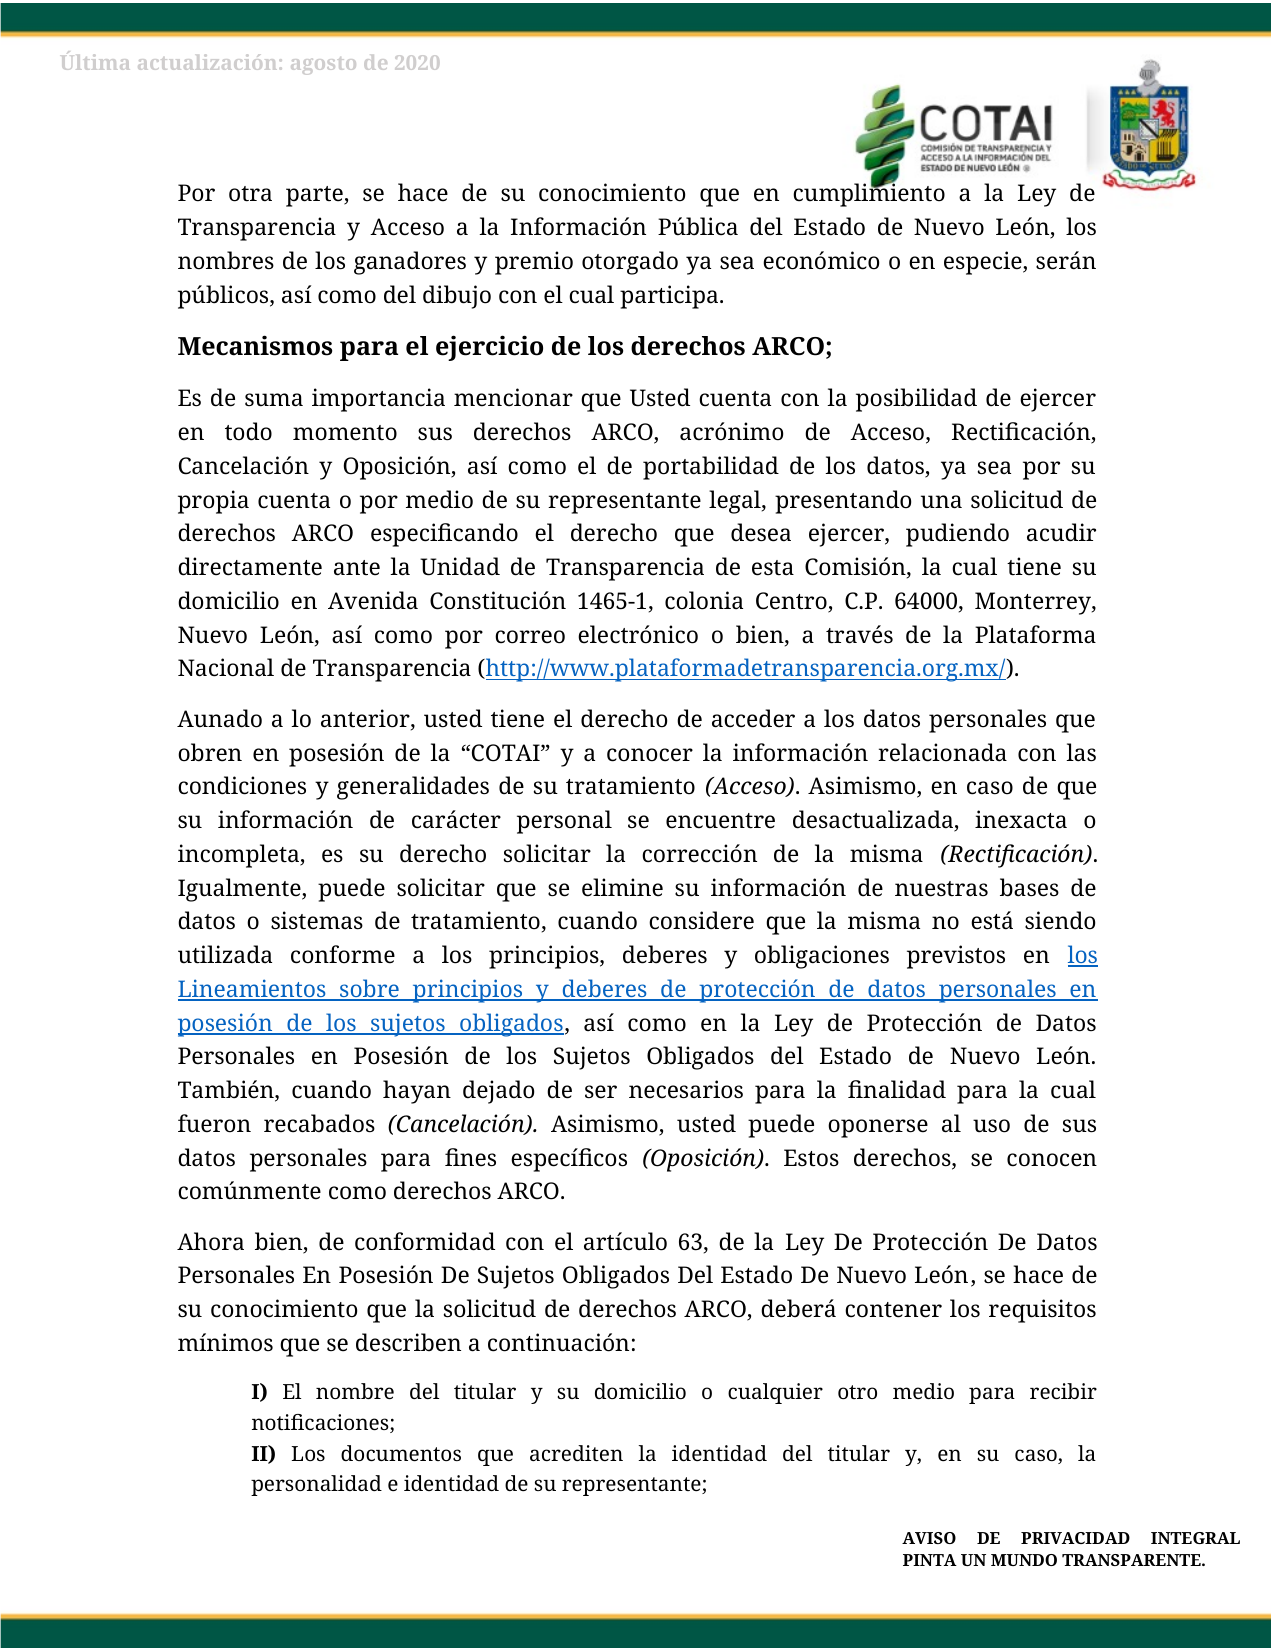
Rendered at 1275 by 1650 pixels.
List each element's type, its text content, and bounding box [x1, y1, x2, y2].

text Aunado a lo anterior, usted tiene el derecho de acceder a los datos personales que obren en posesión de la “COTAI” y a conocer la información relacionada con las condiciones y generalidades de su tratamiento (Acceso). Asimismo, en caso de que su información de carácter personal se encuentre desactualizada, inexacta o incompleta, es su derecho solicitar la corrección de la misma (Rectificación). Igualmente, puede solicitar que se elimine su información de nuestras bases de datos o sistemas de tratamiento, cuando considere que la misma no está siendo utilizada conforme a los principios, deberes y obligaciones previstos en los Lineamientos sobre principios y deberes de protección de datos personales en posesión de los sujetos obligados, así como en la Ley de Protección de Datos Personales en Posesión de los Sujetos Obligados del Estado de Nuevo León. También, cuando hayan dejado de ser necesarios para la finalidad para la cual fueron recabados (Cancelación). Asimismo, usted puede oponerse al uso de sus datos personales para fines específicos (Oposición). Estos derechos, se conocen comúnmente como derechos ARCO. [177, 1000, 1098, 1207]
text Es de suma importancia mencionar que Usted cuenta con la posibilidad de ejercer en todo momento sus derechos ARCO, acrónimo de Acceso, Rectificación, Cancelación y Oposición, así como el de portabilidad de los datos, ya sea por su propia cuenta o por medio de su representante legal, presentando una solicitud de derechos ARCO especificando el derecho que desea ejercer, pudiendo acudir directamente ante la Unidad de Transparencia de esta Comisión, la cual tiene su domicilio en Avenida Constitución 1465-1, colonia Centro, C.P. 64000, Monterrey, Nuevo León, así como por correo electrónico o bien, a través de la Plataforma Nacional de Transparencia (http://www.plataformadetransparencia.org.mx/). [177, 481, 1098, 684]
text II) Los documentos que acrediten la identidad del titular y, en su caso, la personalidad e identidad de su representante; [251, 1439, 1098, 1498]
text Por otra parte, se hace de su conocimiento que en cumplimiento a la Ley de Transparencia y Acceso a la Información Pública del Estado de Nuevo León, los nombres de los ganadores y premio otorgado ya sea económico o en especie, serán públicos, así como del dibujo con el cual participa. [177, 177, 1098, 310]
text Ahora bien, de conformidad con el artículo 63, de la Ley De Protección De Datos Personales En Posesión De Sujetos Obligados Del Estado De Nuevo León, se hace de su conocimiento que la solicitud de derechos ARCO, deberá contener los requisitos mínimos que se describen a continuación: [177, 1226, 1098, 1358]
text Mecanismos para el ejercicio de los derechos ARCO; [177, 329, 1098, 363]
text Aunado a lo anterior, usted tiene el derecho de acceder a los datos personales que obren en posesión de la “COTAI” y a conocer la información relacionada con las condiciones y generalidades de su tratamiento (Acceso). Asimismo, en caso de que su información de carácter personal se encuentre desactualizada, inexacta o incompleta, es su derecho solicitar la corrección de la misma (Rectificación). Igualmente, puede solicitar que se elimine su información de nuestras bases de datos o sistemas de tratamiento, cuando considere que la misma no está siendo utilizada conforme a los principios, deberes y obligaciones previstos en los Lineamientos sobre principios y deberes de protección de datos personales en posesión de los sujetos obligados, así como en la Ley de Protección de Datos Personales en Posesión de los Sujetos Obligados del Estado de Nuevo León. También, cuando hayan dejado de ser necesarios para la finalidad para la cual fueron recabados (Cancelación). Asimismo, usted puede oponerse al uso de sus datos personales para fines específicos (Oposición). Estos derechos, se conocen comúnmente como derechos ARCO. [177, 703, 1098, 999]
text I) El nombre del titular y su domicilio o cualquier otro medio para recibir notificaciones; [251, 1377, 1098, 1436]
picture [0, 3, 1271, 1648]
